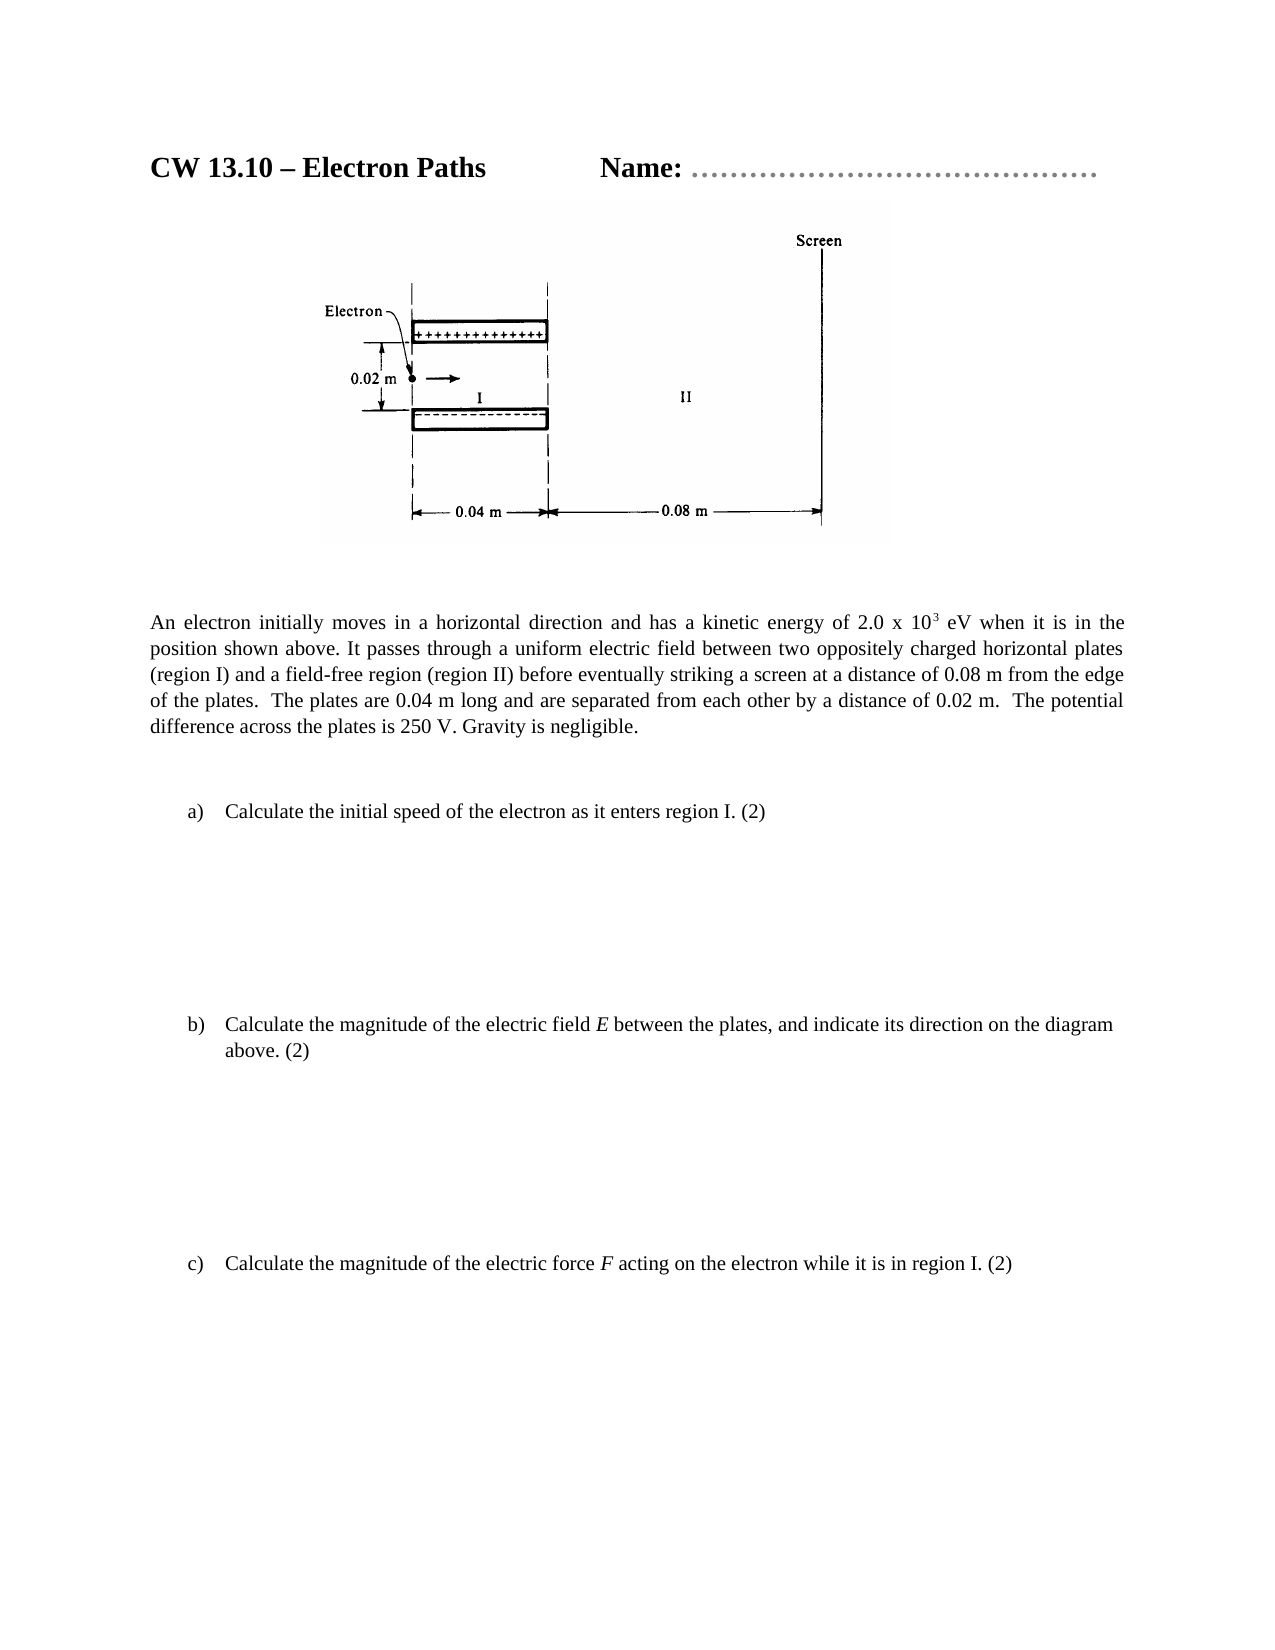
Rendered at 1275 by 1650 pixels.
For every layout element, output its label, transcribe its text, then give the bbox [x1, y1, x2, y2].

list Calculate the initial speed of the electron as it enters region I. (2) [187, 799, 1125, 823]
picture [320, 200, 894, 544]
list Calculate the magnitude of the electric force F acting on the electron while it is in region I. (2) [187, 1251, 1125, 1275]
list Calculate the magnitude of the electric field E between the plates, and indicate its direction on the diagram above. (2) [187, 1012, 1125, 1062]
text An electron initially moves in a horizontal direction and has a kinetic energy of 2.0 x 103 eV when it is in the position shown above. It passes through a uniform electric field between two oppositely charged horizontal plates (region I) and a field-free region (region II) before eventually striking a screen at a distance of 0.08 m from the edge of the plates. The plates are 0.04 m long and are separated from each other by a distance of 0.02 m. The potential difference across the plates is 250 V. Gravity is negligible. [150, 610, 1125, 738]
text CW 13.10 – Electron Paths Name: …………………………………… [150, 150, 1125, 183]
